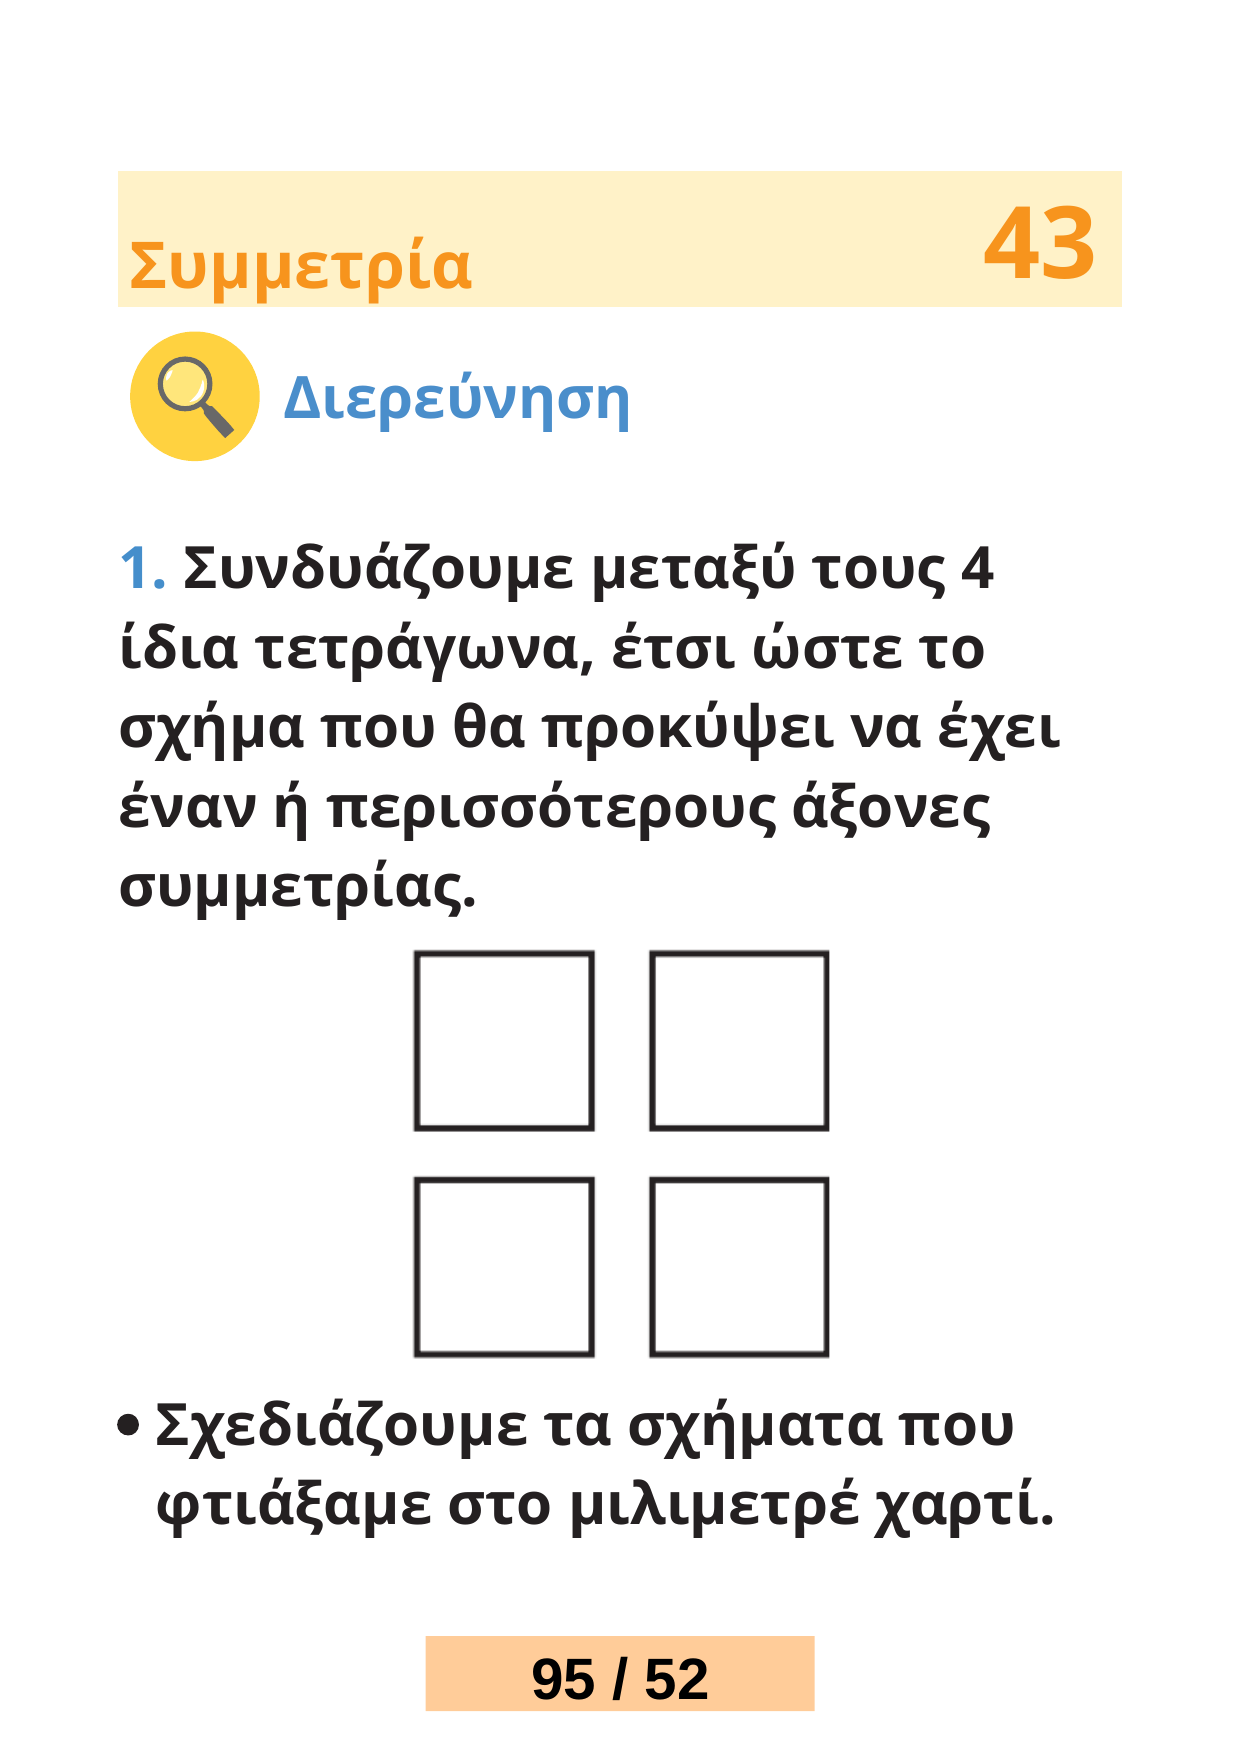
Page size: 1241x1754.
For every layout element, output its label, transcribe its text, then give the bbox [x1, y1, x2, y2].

table_header Διερεύνηση [272, 331, 1122, 486]
table_header 43 [972, 171, 1122, 307]
picture [410, 944, 830, 1362]
text 1. Συνδυάζουμε μεταξύ τους 4 ίδια τετράγωνα, έτσι ώστε το σχήμα που θα προκύψει να έχει έναν ή περισσότερους άξονες συμμετρίας. [118, 527, 1122, 924]
table_header [118, 331, 272, 486]
list Σχεδιάζουμε τα σχήματα που φτιάξαμε στο μιλιμετρέ χαρτί. [118, 1383, 1122, 1542]
table_header Συμμετρία [118, 171, 972, 307]
